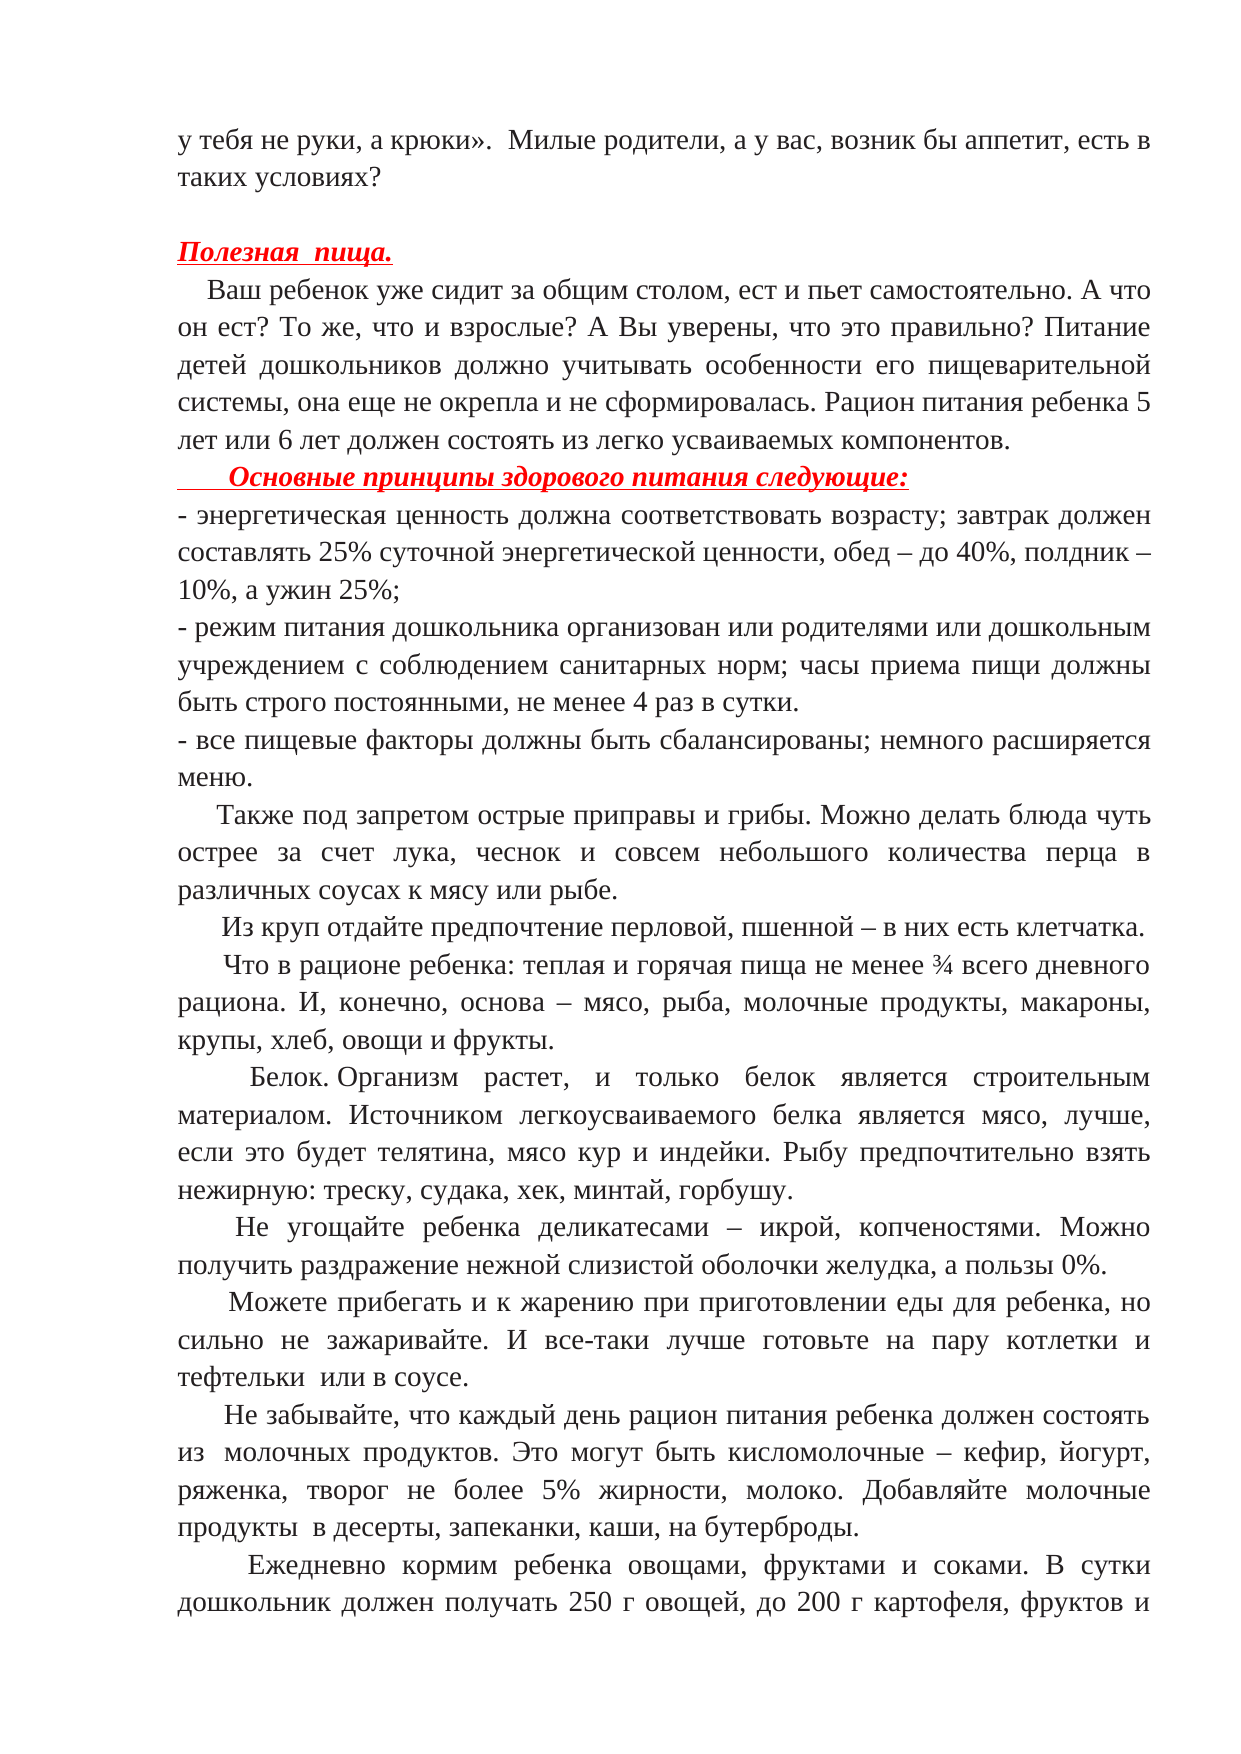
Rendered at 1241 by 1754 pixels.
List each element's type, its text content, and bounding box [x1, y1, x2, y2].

text Основные принципы здорового питания следующие: [177, 456, 1152, 493]
text Полезная пища. [177, 231, 1152, 268]
text - все пищевые факторы должны быть сбалансированы; немного расширяется меню. [177, 718, 1152, 793]
text Белок. Организм растет, и только белок является строительным материалом. Источником легкоусваиваемого белка является мясо, лучше, если это будет телятина, мясо кур и индейки. Рыбу предпочтительно взять нежирную: треску, судака, хек, минтай, горбушу. [177, 1056, 1152, 1206]
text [177, 118, 1152, 193]
text Не забывайте, что каждый день рацион питания ребенка должен состоять из молочных продуктов. Это могут быть кисломолочные – кефир, йогурт, ряженка, творог не более 5% жирности, молоко. Добавляйте молочные продукты в десерты, запеканки, каши, на бутерброды. [177, 1393, 1152, 1543]
text Также под запретом острые приправы и грибы. Можно делать блюда чуть острее за счет лука, чеснок и совсем небольшого количества перца в различных соусах к мясу или рыбе. [177, 793, 1152, 906]
text Можете прибегать и к жарению при приготовлении еды для ребенка, но сильно не зажаривайте. И все-таки лучше готовьте на пару котлетки и тефтельки или в соусе. [177, 1281, 1152, 1393]
text Не угощайте ребенка деликатесами – икрой, копченостями. Можно получить раздражение нежной слизистой оболочки желудка, а пользы 0%. [177, 1206, 1152, 1281]
text Ваш ребенок уже сидит за общим столом, ест и пьет самостоятельно. А что он ест? То же, что и взрослые? А Вы уверены, что это правильно? Питание детей дошкольников должно учитывать особенности его пищеварительной системы, она еще не окрепла и не сформировалась. Рацион питания ребенка 5 лет или 6 лет должен состоять из легко усваиваемых компонентов. [177, 268, 1152, 456]
text Что в рационе ребенка: теплая и горячая пища не менее ¾ всего дневного рациона. И, конечно, основа – мясо, рыба, молочные продукты, макароны, крупы, хлеб, овощи и фрукты. [177, 943, 1152, 1056]
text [177, 1543, 1152, 1618]
text - энергетическая ценность должна соответствовать возрасту; завтрак должен составлять 25% суточной энергетической ценности, обед – до 40%, полдник – 10%, а ужин 25%; [177, 493, 1152, 606]
text - режим питания дошкольника организован или родителями или дошкольным учреждением с соблюдением санитарных норм; часы приема пищи должны быть строго постоянными, не менее 4 раз в сутки. [177, 606, 1152, 718]
text Из круп отдайте предпочтение перловой, пшенной – в них есть клетчатка. [177, 906, 1152, 943]
